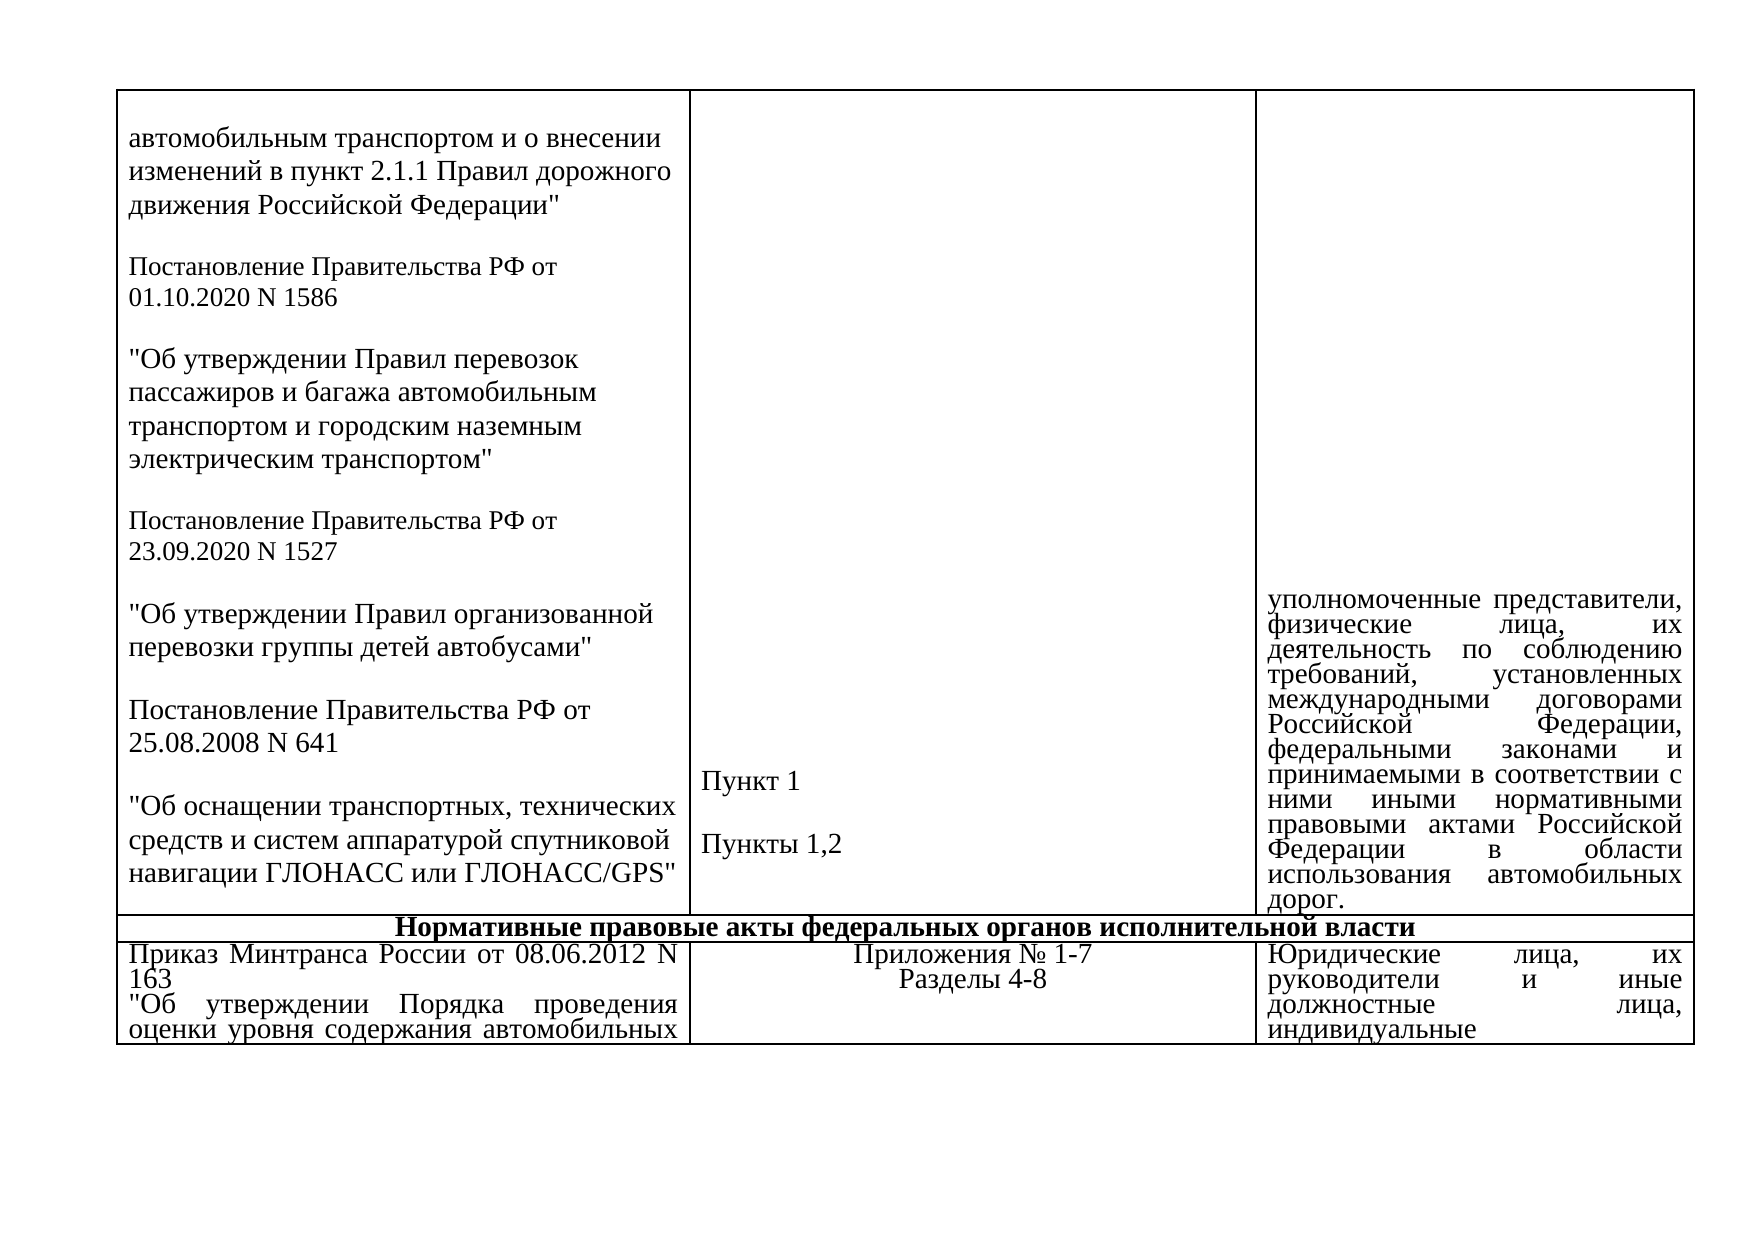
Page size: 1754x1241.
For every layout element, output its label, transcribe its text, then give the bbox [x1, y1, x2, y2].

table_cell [1257, 91, 1693, 914]
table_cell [118, 91, 689, 914]
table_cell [691, 91, 1255, 914]
table_cell Нормативные правовые акты федеральных органов исполнительной власти [118, 916, 809, 941]
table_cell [118, 943, 689, 1043]
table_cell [691, 943, 1255, 1043]
table_cell Нормативные правовые акты федеральных органов исполнительной власти [813, 916, 1693, 941]
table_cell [1257, 943, 1693, 1043]
